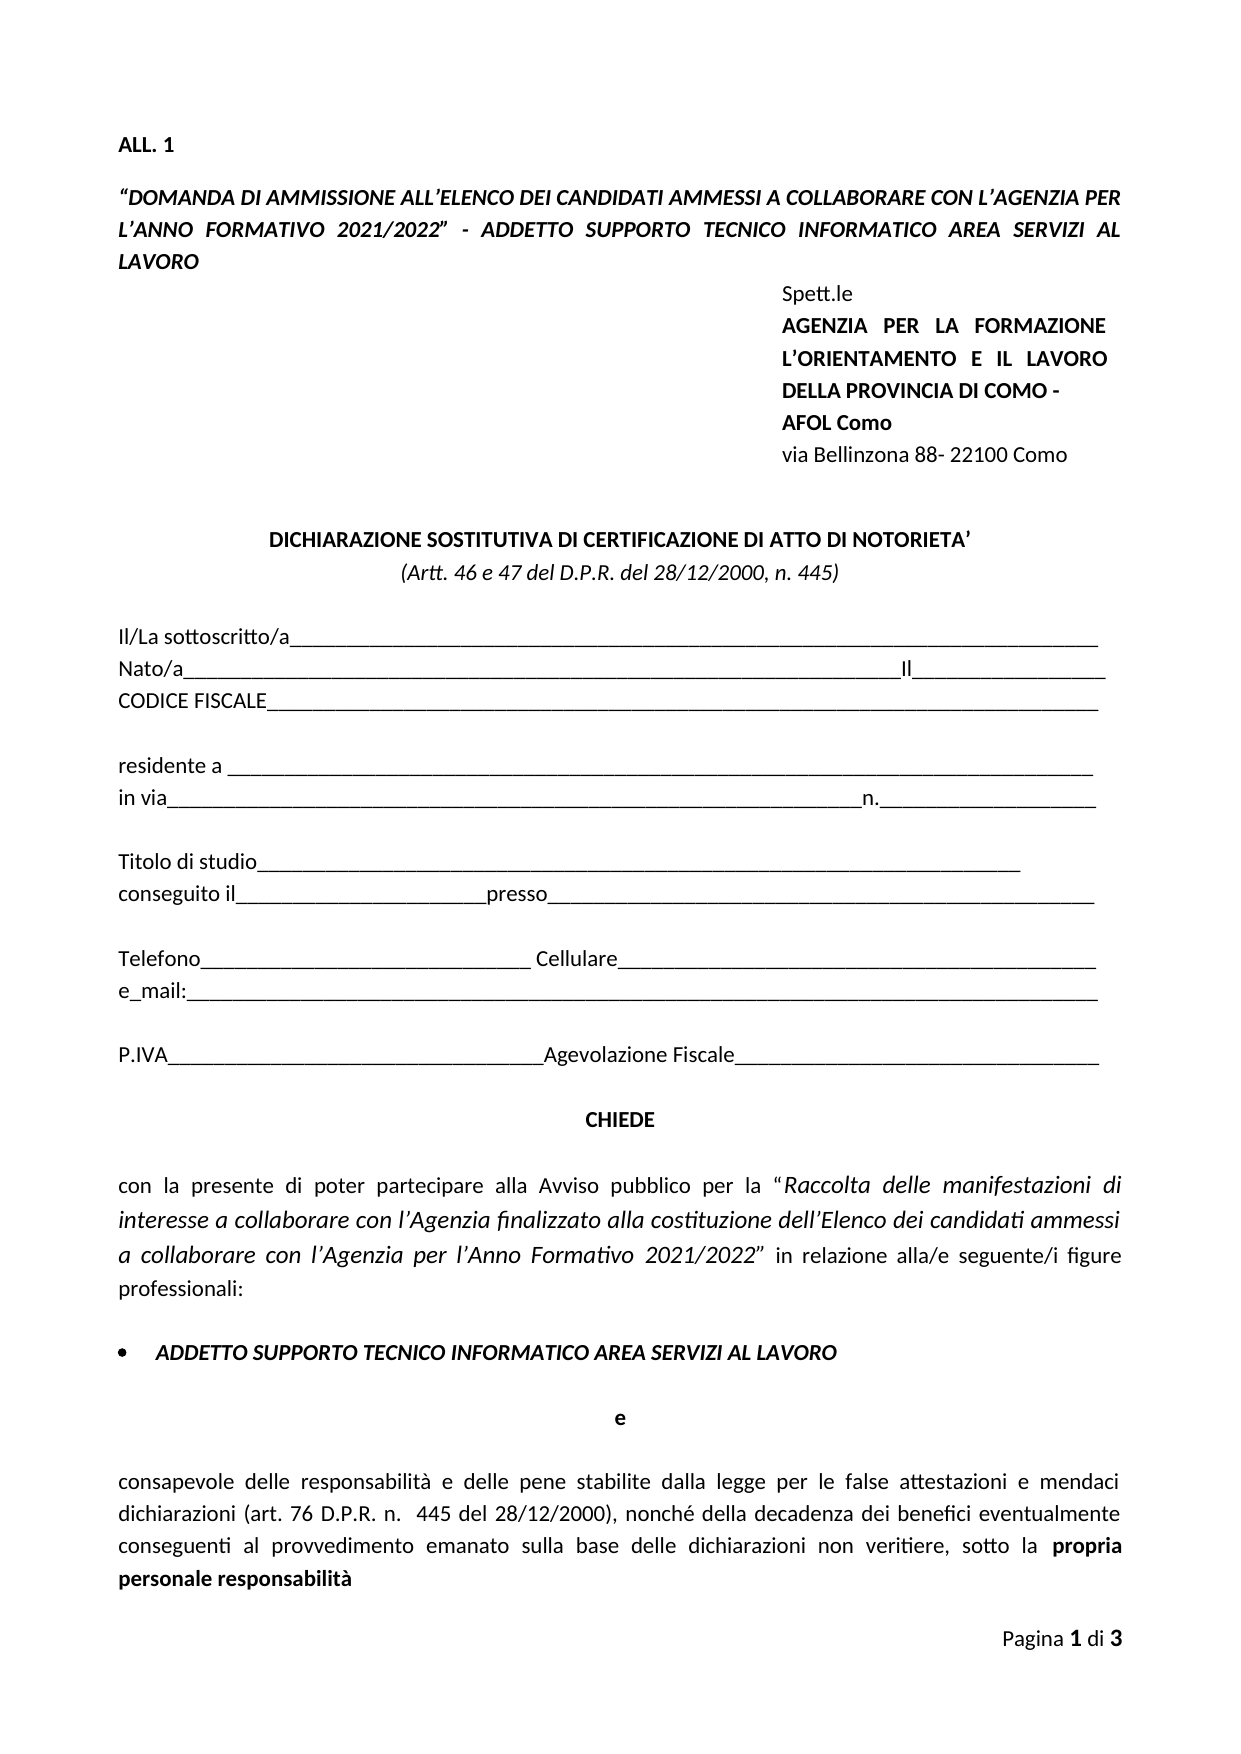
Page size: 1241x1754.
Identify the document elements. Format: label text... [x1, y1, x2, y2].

text DICHIARAZIONE SOSTITUTIVA DI CERTIFICAZIONE DI ATTO DI NOTORIETA’ [118, 526, 1122, 553]
text con la presente di poter partecipare alla Avviso pubblico per la “Raccolta delle manifestazioni di interesse a collaborare con l’Agenzia finalizzato alla costituzione dell’Elenco dei candidati ammessi a collaborare con l’Agenzia per l’Anno Formativo 2021/2022” in relazione alla/e seguente/i figure professionali: [118, 1169, 1122, 1302]
text consapevole delle responsabilità e delle pene stabilite dalla legge per le false attestazioni e mendaci dichiarazioni (art. 76 D.P.R. n. 445 del 28/12/2000), nonché della decadenza dei benefici eventualmente conseguenti al provvedimento emanato sulla base delle dichiarazioni non veritiere, sotto la propria personale responsabilità [118, 1467, 1122, 1592]
text residente a ____________________________________________________________________________ [118, 751, 1122, 779]
text P.IVA_________________________________Agevolazione Fiscale________________________________ [118, 1041, 1122, 1068]
text “DOMANDA DI AMMISSIONE ALL’ELENCO DEI CANDIDATI AMMESSI A COLLABORARE CON L’AGENZIA PER L’ANNO FORMATIVO 2021/2022” - ADDETTO SUPPORTO TECNICO INFORMATICO AREA SERVIZI AL LAVORO Spett.le AGENZIA PER LA FORMAZIONE L’ORIENTAMENTO E IL LAVORO DELLA PROVINCIA DI COMO - AFOL Como via Bellinzona 88- 22100 Como [118, 183, 1122, 468]
text in via_____________________________________________________________n.___________________ [118, 783, 1122, 811]
text Titolo di studio___________________________________________________________________ [118, 847, 1122, 875]
text CODICE FISCALE_________________________________________________________________________ [118, 686, 1122, 714]
text CHIEDE [118, 1105, 1122, 1133]
list ADDETTO SUPPORTO TECNICO INFORMATICO AREA SERVIZI AL LAVORO [118, 1338, 1122, 1366]
list e [118, 1403, 1122, 1431]
text ALL. 1 [118, 130, 1122, 158]
text conseguito il______________________presso________________________________________________ [118, 879, 1107, 908]
text Telefono_____________________________ Cellulare__________________________________________ [118, 944, 1122, 972]
text e_mail:________________________________________________________________________________ [118, 976, 1122, 1004]
text Il/La sottoscritto/a_______________________________________________________________________ [118, 622, 1122, 650]
text (Artt. 46 e 47 del D.P.R. del 28/12/2000, n. 445) [118, 558, 1122, 586]
text Nato/a_______________________________________________________________Il_________________ [118, 654, 1122, 682]
